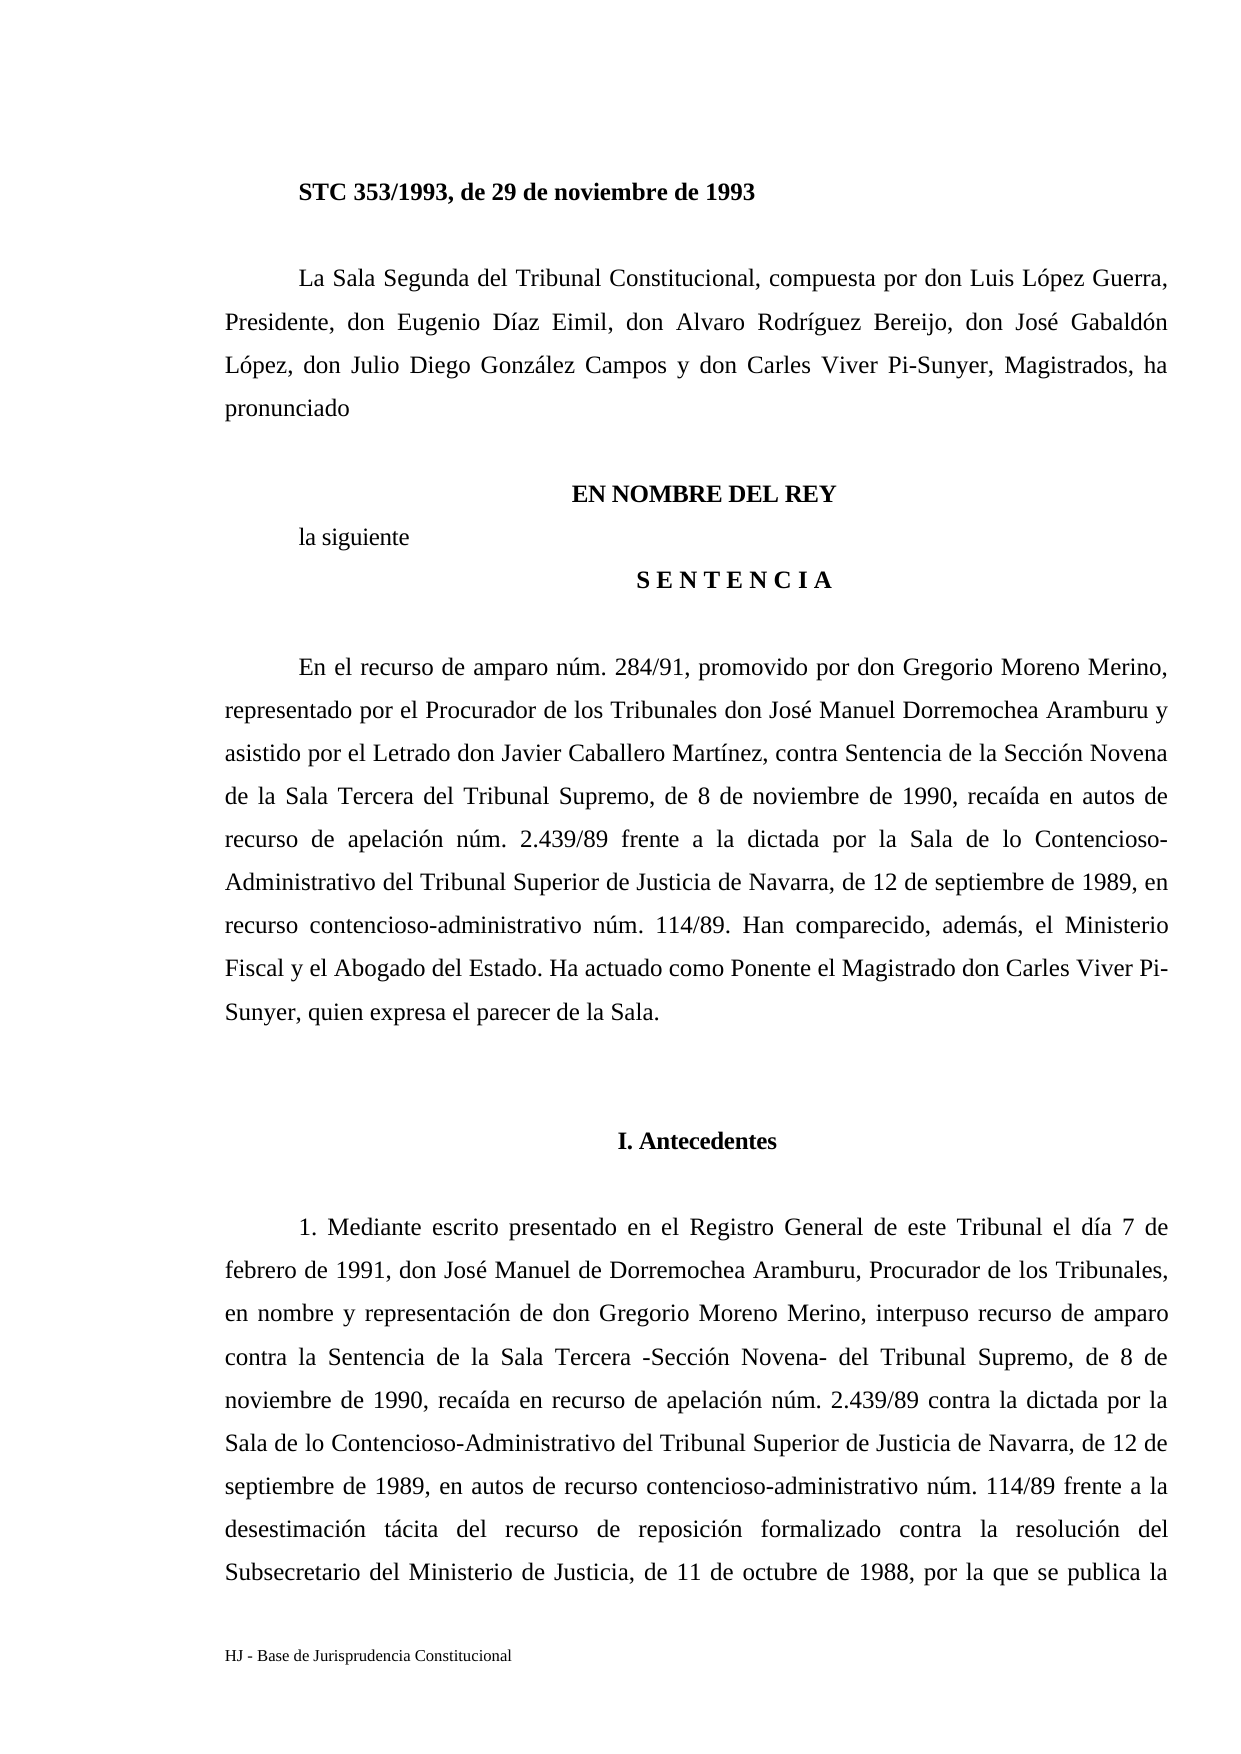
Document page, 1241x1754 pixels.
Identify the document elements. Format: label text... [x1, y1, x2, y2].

text STC 353/1993, de 29 de noviembre de 1993 [224, 177, 1169, 206]
text La Sala Segunda del Tribunal Constitucional, compuesta por don Luis López Guerra, Presidente, don Eugenio Díaz Eimil, don Alvaro Rodríguez Bereijo, don José Gabaldón López, don Julio Diego González Campos y don Carles Viver Pi-Sunyer, Magistrados, ha pronunciado [224, 263, 1169, 422]
text En el recurso de amparo núm. 284/91, promovido por don Gregorio Moreno Merino, representado por el Procurador de los Tribunales don José Manuel Dorremochea Aramburu y asistido por el Letrado don Javier Caballero Martínez, contra Sentencia de la Sección Novena de la Sala Tercera del Tribunal Supremo, de 8 de noviembre de 1990, recaída en autos de recurso de apelación núm. 2.439/89 frente a la dictada por la Sala de lo Contencioso-Administrativo del Tribunal Superior de Justicia de Navarra, de 12 de septiembre de 1989, en recurso contencioso-administrativo núm. 114/89. Han comparecido, además, el Ministerio Fiscal y el Abogado del Estado. Ha actuado como Ponente el Magistrado don Carles Viver Pi-Sunyer, quien expresa el parecer de la Sala. [224, 652, 1169, 1025]
text EN NOMBRE DEL REY [224, 479, 1110, 508]
text I. Antecedentes [224, 1126, 1169, 1155]
text la siguiente [224, 522, 1110, 551]
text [224, 1212, 1169, 1586]
text S E N T E N C I A [224, 565, 1169, 594]
